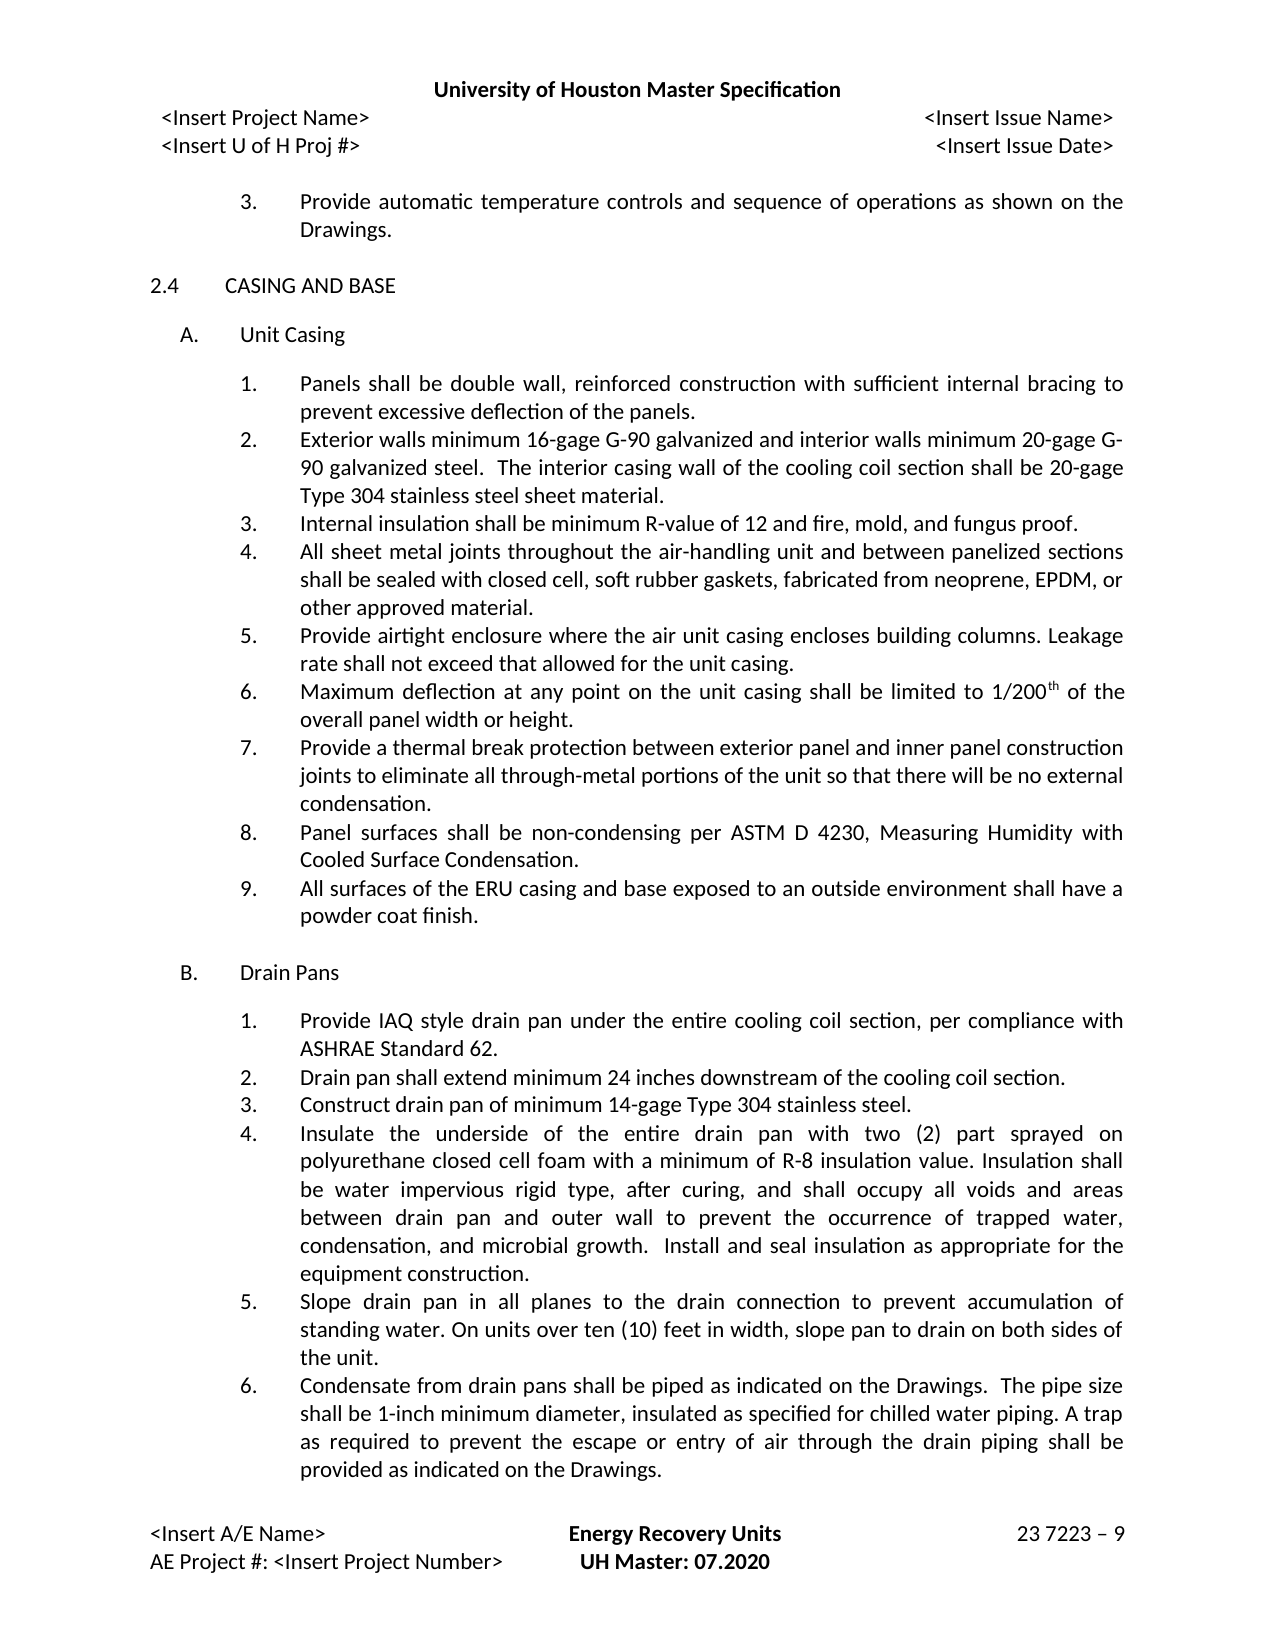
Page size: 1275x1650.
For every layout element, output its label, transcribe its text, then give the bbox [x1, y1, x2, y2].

text Construct drain pan of minimum 14-gage Type 304 stainless steel. [240, 1091, 1125, 1119]
text Exterior walls minimum 16-gage G-90 galvanized and interior walls minimum 20-gage G-90 galvanized steel. The interior casing wall of the cooling coil section shall be 20-gage Type 304 stainless steel sheet material. [240, 425, 1125, 509]
text Provide automatic temperature controls and sequence of operations as shown on the Drawings. [240, 187, 1125, 243]
text Insulate the underside of the entire drain pan with two (2) part sprayed on polyurethane closed cell foam with a minimum of R-8 insulation value. Insulation shall be water impervious rigid type, after curing, and shall occupy all voids and areas between drain pan and outer wall to prevent the occurrence of trapped water, condensation, and microbial growth. Install and seal insulation as appropriate for the equipment construction. [240, 1119, 1125, 1287]
text Provide a thermal break protection between exterior panel and inner panel construction joints to eliminate all through-metal portions of the unit so that there will be no external condensation. [240, 733, 1125, 818]
text Condensate from drain pans shall be piped as indicated on the Drawings. The pipe size shall be 1-inch minimum diameter, insulated as specified for chilled water piping. A trap as required to prevent the escape or entry of air through the drain piping shall be provided as indicated on the Drawings. [240, 1371, 1125, 1483]
text Internal insulation shall be minimum R-value of 12 and fire, mold, and fungus proof. [240, 509, 1125, 537]
text All sheet metal joints throughout the air-handling unit and between panelized sections shall be sealed with closed cell, soft rubber gaskets, fabricated from neoprene, EPDM, or other approved material. [240, 537, 1125, 621]
text All surfaces of the ERU casing and base exposed to an outside environment shall have a powder coat finish. [240, 874, 1125, 930]
text Unit Casing [180, 320, 1125, 348]
text Slope drain pan in all planes to the drain connection to prevent accumulation of standing water. On units over ten (10) feet in width, slope pan to drain on both sides of the unit. [240, 1287, 1125, 1371]
text casing and base [150, 272, 1125, 299]
text Panel surfaces shall be non-condensing per ASTM D 4230, Measuring Humidity with Cooled Surface Condensation. [240, 818, 1125, 874]
text Provide airtight enclosure where the air unit casing encloses building columns. Leakage rate shall not exceed that allowed for the unit casing. [240, 621, 1125, 677]
text Drain pan shall extend minimum 24 inches downstream of the cooling coil section. [240, 1063, 1125, 1091]
text Maximum deflection at any point on the unit casing shall be limited to 1/200th of the overall panel width or height. [240, 677, 1125, 733]
text Panels shall be double wall, reinforced construction with sufficient internal bracing to prevent excessive deflection of the panels. [240, 369, 1125, 425]
text Drain Pans [180, 958, 1125, 986]
text Provide IAQ style drain pan under the entire cooling coil section, per compliance with ASHRAE Standard 62. [240, 1007, 1125, 1063]
